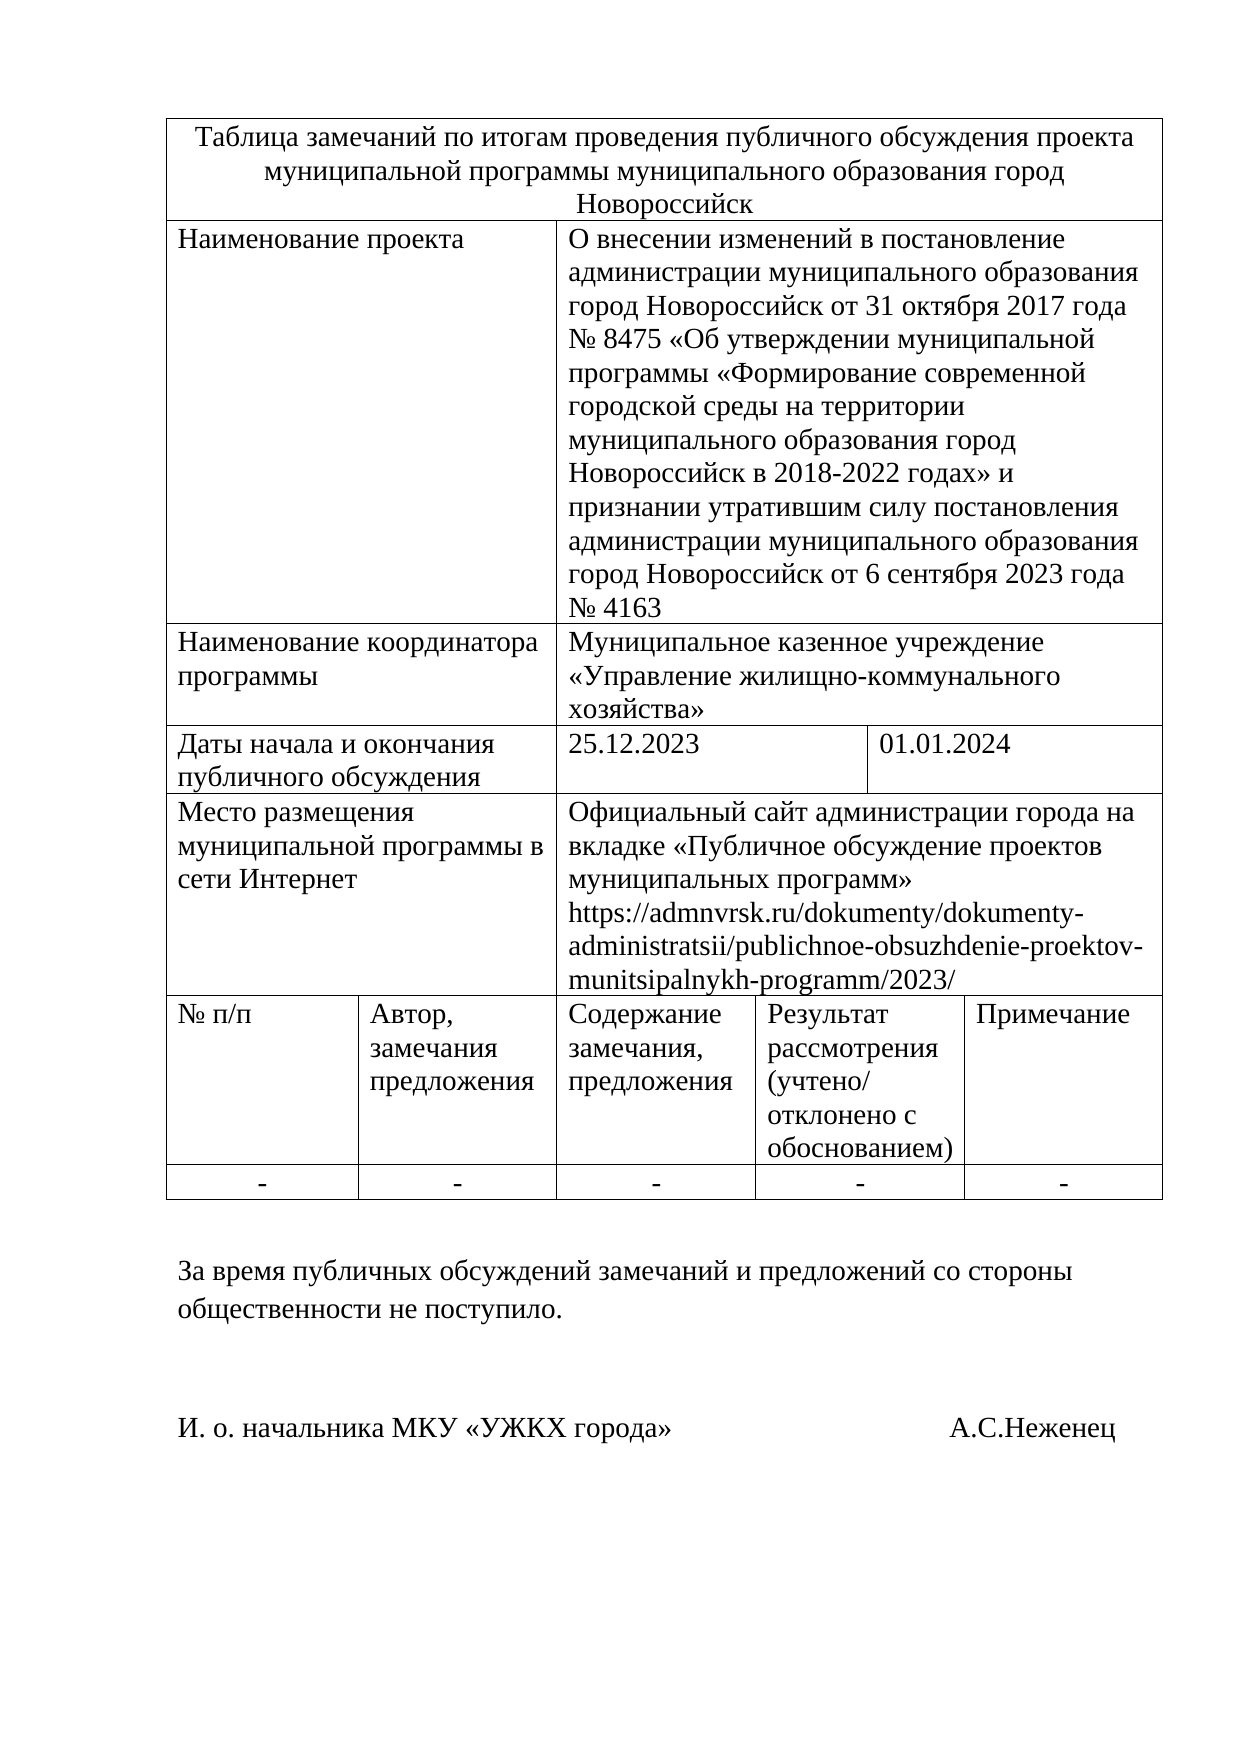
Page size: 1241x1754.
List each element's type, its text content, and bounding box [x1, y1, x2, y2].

table_cell Муниципальное казенное учреждение «Управление жилищно-коммунального хозяйства» [557, 624, 1162, 725]
text За время публичных обсуждений замечаний и предложений со стороны общественности не поступило. [177, 1253, 1152, 1325]
table_cell Содержание замечания, предложения [557, 996, 755, 1164]
table_cell Примечание [965, 996, 1162, 1164]
table_cell Официальный сайт администрации города на вкладке «Публичное обсуждение проектов муниципальных программ» https://admnvrsk.ru/dokumenty/dokumenty-administratsii/publichnoe-obsuzhdenie-proektov-munitsipalnykh-programm/2023/ [557, 794, 1162, 995]
table_cell - [756, 1165, 964, 1199]
table_cell 01.01.2024 [868, 726, 1162, 793]
table_cell Наименование координатора программы [167, 624, 556, 725]
table_cell Даты начала и окончания публичного обсуждения [167, 726, 556, 793]
text И. о. начальника МКУ «УЖКХ города» А.С.Неженец [177, 1410, 1152, 1444]
table_cell Место размещения муниципальной программы в сети Интернет [167, 794, 556, 995]
table_cell О внесении изменений в постановление администрации муниципального образования город Новороссийск от 31 октября 2017 года № 8475 «Об утверждении муниципальной программы «Формирование современной городской среды на территории муниципального образования город Новороссийск в 2018-2022 годах» и признании утратившим силу постановления администрации муниципального образования город Новороссийск от 6 сентября 2023 года № 4163 [557, 221, 1162, 623]
table_cell Наименование проекта [167, 221, 556, 623]
table_cell Результат рассмотрения (учтено/ отклонено с обоснованием) [756, 996, 964, 1164]
table_cell - [167, 1165, 358, 1199]
table_cell - [557, 1165, 755, 1199]
table_cell Автор, замечания предложения [359, 996, 556, 1164]
table_cell 25.12.2023 [557, 726, 867, 793]
table_cell - [965, 1165, 1162, 1199]
table_cell № п/п [167, 996, 358, 1164]
table_cell - [359, 1165, 556, 1199]
table_header Таблица замечаний по итогам проведения публичного обсуждения проекта муниципальной программы муниципального образования город Новороссийск [167, 119, 1162, 220]
